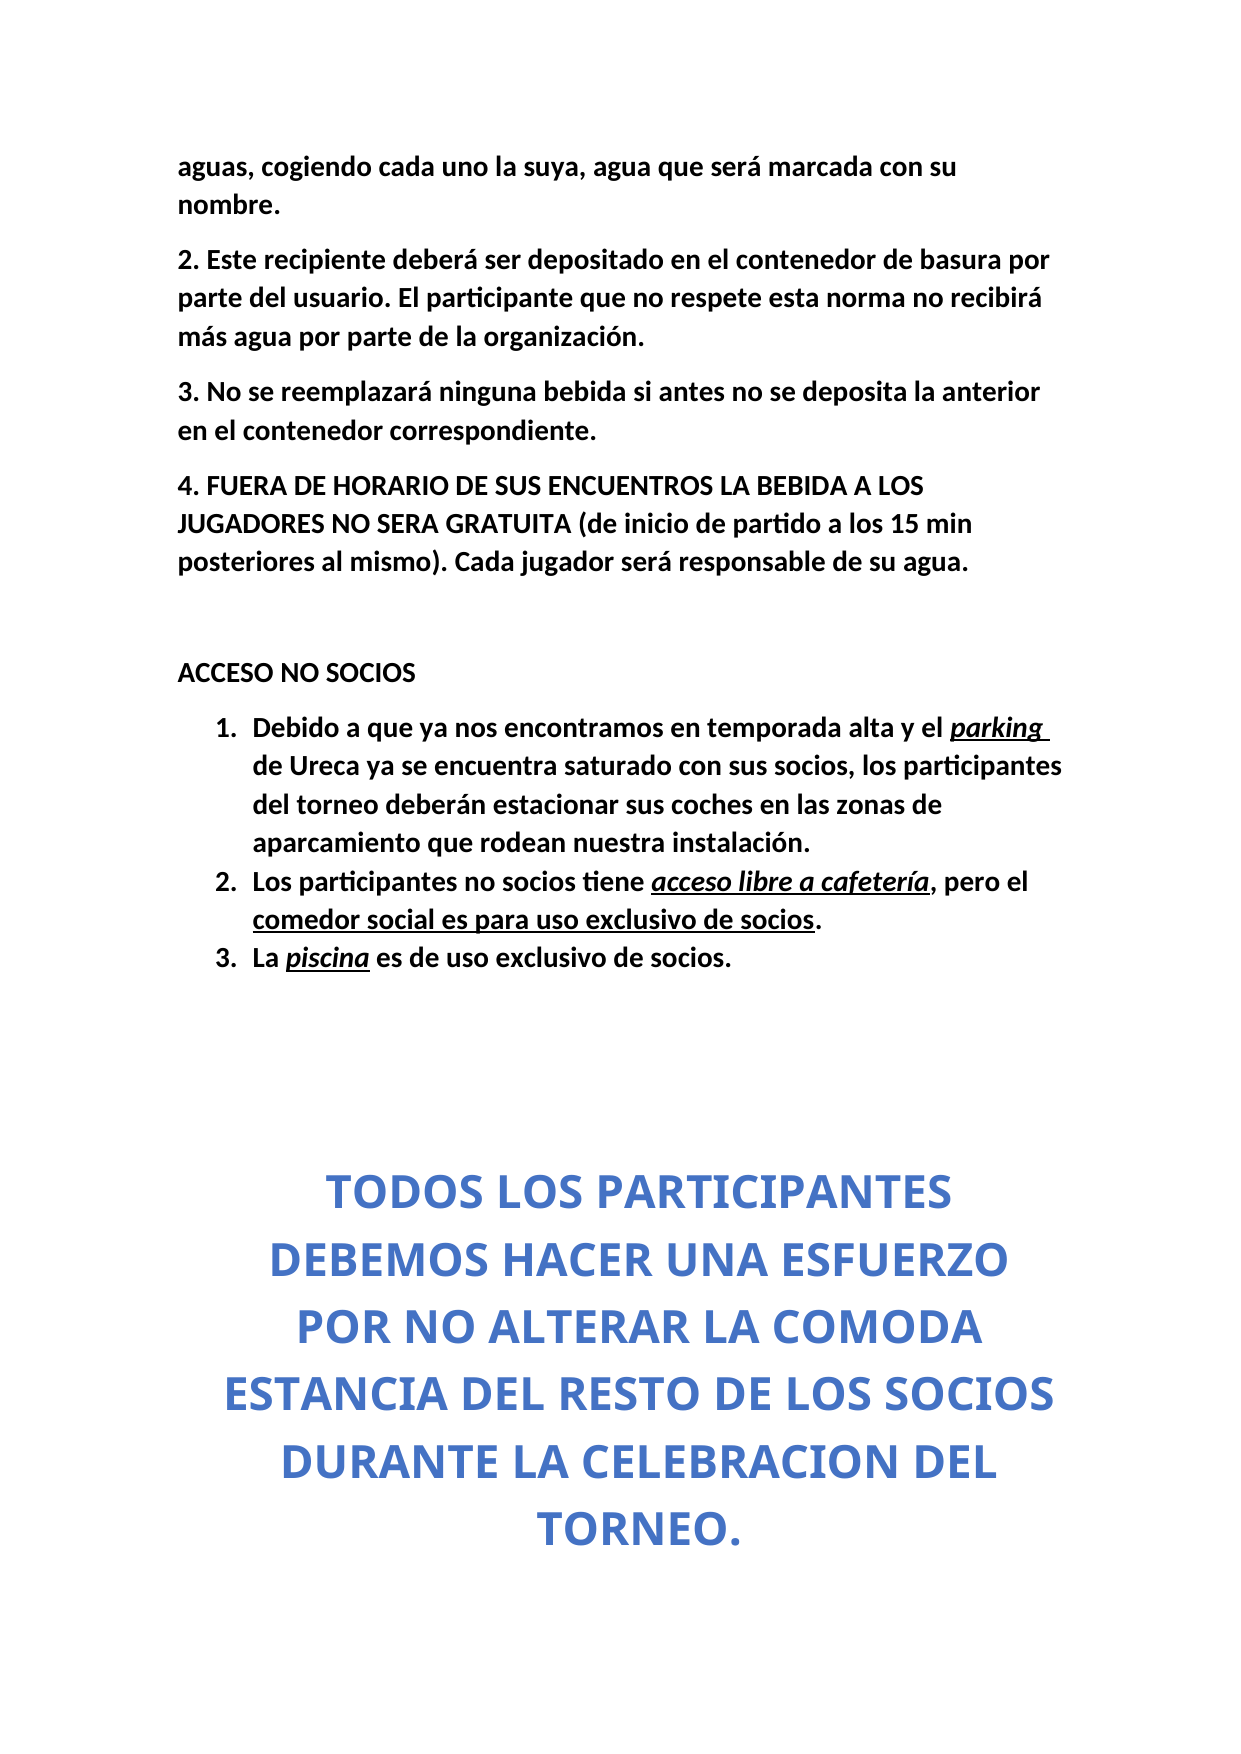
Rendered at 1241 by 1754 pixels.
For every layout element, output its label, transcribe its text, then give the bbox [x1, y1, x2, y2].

text ACCESO NO SOCIOS [177, 654, 1063, 689]
list La piscina es de uso exclusivo de socios. [215, 939, 1063, 975]
list Debido a que ya nos encontramos en temporada alta y el parking de Ureca ya se encuentra saturado con sus socios, los participantes del torneo deberán estacionar sus coches en las zonas de aparcamiento que rodean nuestra instalación. [215, 709, 1063, 860]
text 3. No se reemplazará ninguna bebida si antes no se deposita la anterior en el contenedor correspondiente. [177, 373, 1063, 447]
list Los participantes no socios tiene acceso libre a cafetería, pero el comedor social es para uso exclusivo de socios. [215, 863, 1063, 937]
text 2. Este recipiente deberá ser depositado en el contenedor de basura por parte del usuario. El participante que no respete esta norma no recibirá más agua por parte de la organización. [177, 241, 1063, 354]
text TODOS LOS PARTICIPANTES DEBEMOS HACER UNA ESFUERZO POR NO ALTERAR LA COMODA ESTANCIA DEL RESTO DE LOS SOCIOS DURANTE LA CELEBRACION DEL TORNEO. [215, 1160, 1063, 1559]
text 4. FUERA DE HORARIO DE SUS ENCUENTROS LA BEBIDA A LOS JUGADORES NO SERA GRATUITA (de inicio de partido a los 15 min posteriores al mismo). Cada jugador será responsable de su agua. [177, 467, 1063, 579]
text aguas, cogiendo cada uno la suya, agua que será marcada con su nombre. [177, 148, 1063, 222]
